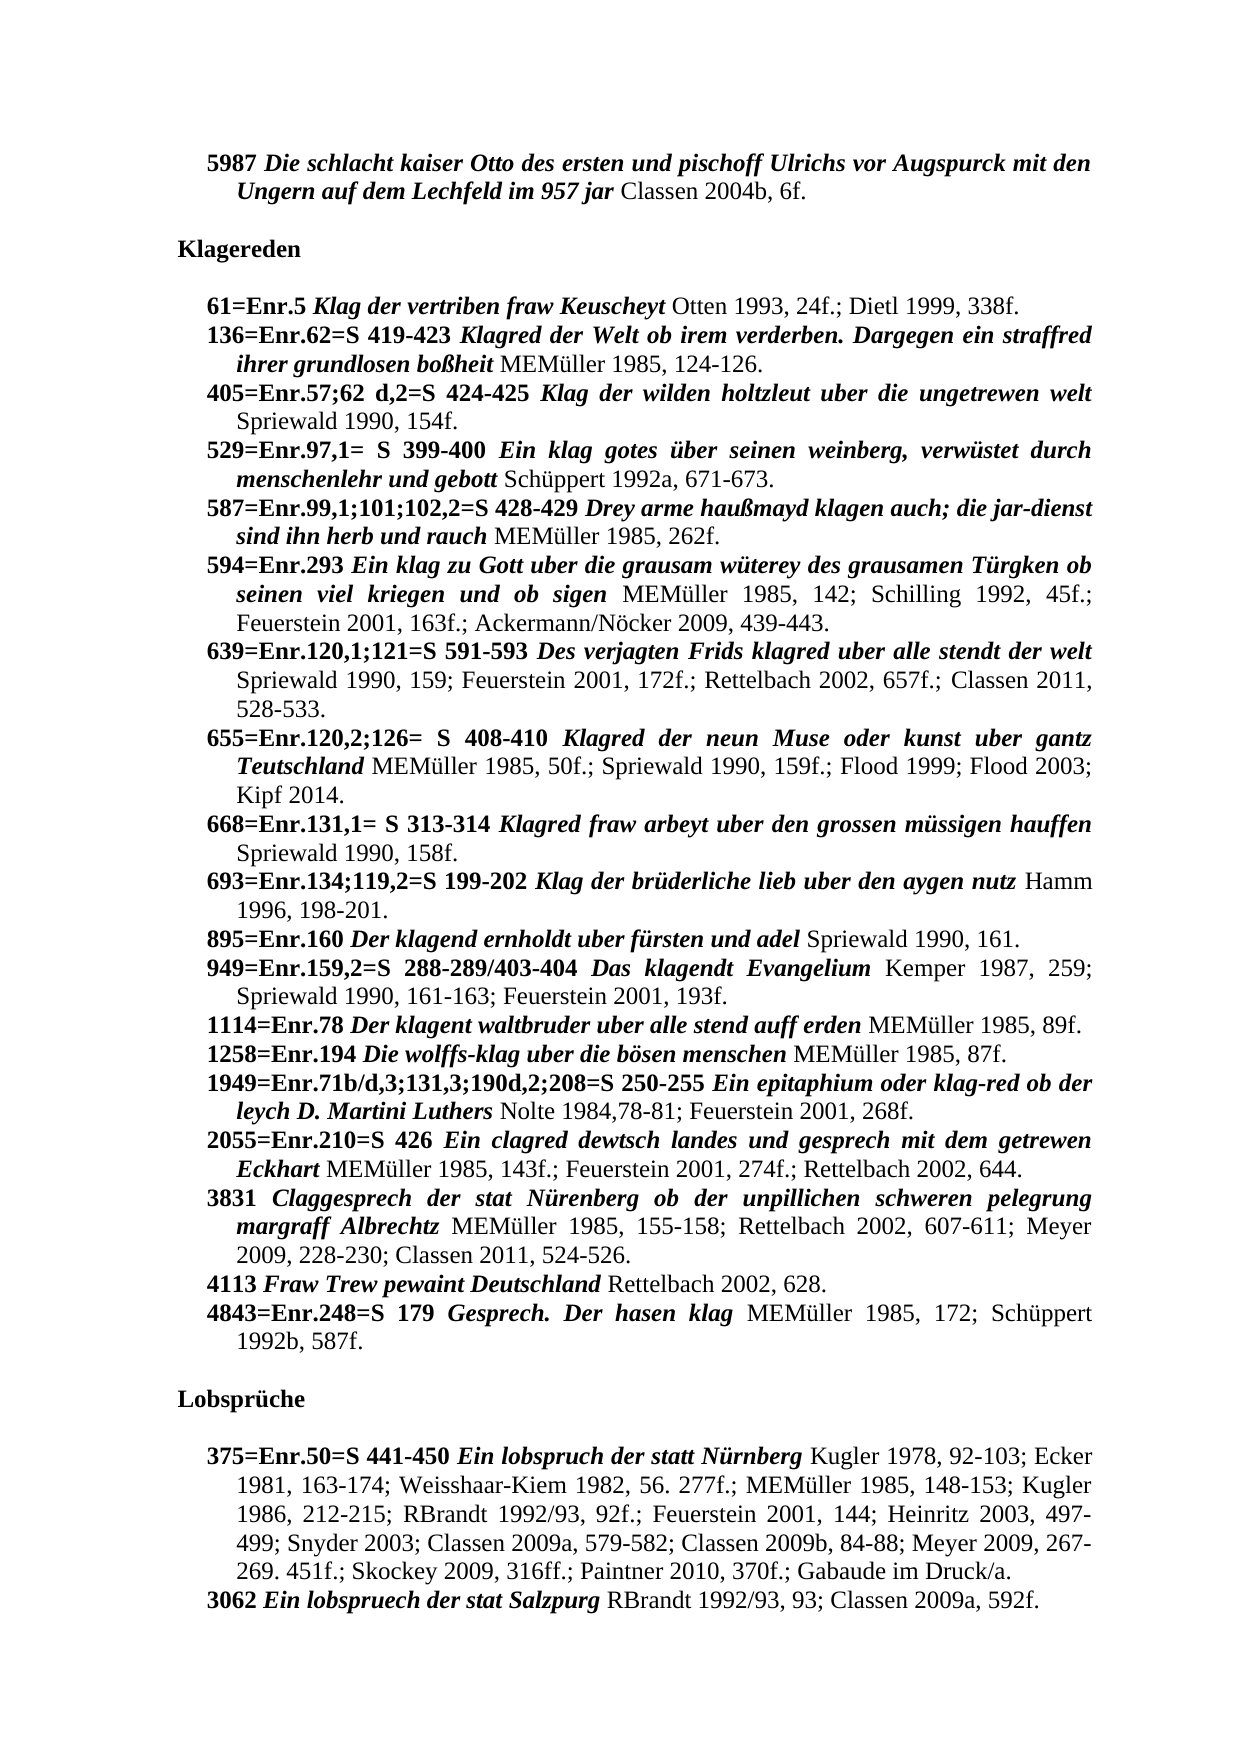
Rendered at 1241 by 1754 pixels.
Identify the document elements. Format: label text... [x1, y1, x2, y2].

text 1258=Enr.194 Die wolffs-klag uber die bösen menschen MEMüller 1985, 87f. [207, 1039, 1093, 1068]
text 4843=Enr.248=S 179 Gesprech. Der hasen klag MEMüller 1985, 172; Schüppert 1992b, 587f. [207, 1298, 1093, 1355]
text 4113 Fraw Trew pewaint Deutschland Rettelbach 2002, 628. [207, 1269, 1093, 1298]
text 1114=Enr.78 Der klagent waltbruder uber alle stend auff erden MEMüller 1985, 89f. [207, 1010, 1093, 1039]
text 693=Enr.134;119,2=S 199-202 Klag der brüderliche lieb uber den aygen nutz Hamm 1996, 198-201. [207, 866, 1093, 924]
text 136=Enr.62=S 419-423 Klagred der Welt ob irem verderben. Dargegen ein straffred ihrer grundlosen boßheit MEMüller 1985, 124-126. [207, 320, 1093, 378]
text 655=Enr.120,2;126= S 408-410 Klagred der neun Muse oder kunst uber gantz Teutschland MEMüller 1985, 50f.; Spriewald 1990, 159f.; Flood 1999; Flood 2003; Kipf 2014. [207, 723, 1093, 809]
text 594=Enr.293 Ein klag zu Gott uber die grausam wüterey des grausamen Türgken ob seinen viel kriegen und ob sigen MEMüller 1985, 142; Schilling 1992, 45f.; Feuerstein 2001, 163f.; Ackermann/Nöcker 2009, 439-443. [207, 550, 1093, 636]
text 587=Enr.99,1;101;102,2=S 428-429 Drey arme haußmayd klagen auch; die jar-dienst sind ihn herb und rauch MEMüller 1985, 262f. [207, 493, 1093, 550]
text 639=Enr.120,1;121=S 591-593 Des verjagten Frids klagred uber alle stendt der welt Spriewald 1990, 159; Feuerstein 2001, 172f.; Rettelbach 2002, 657f.; Classen 2011, 528-533. [207, 636, 1093, 723]
text 529=Enr.97,1= S 399-400 Ein klag gotes über seinen weinberg, verwüstet durch menschenlehr und gebott Schüppert 1992a, 671-673. [207, 435, 1093, 493]
text 3831 Claggesprech der stat Nürenberg ob der unpillichen schweren pelegrung margraff Albrechtz MEMüller 1985, 155-158; Rettelbach 2002, 607-611; Meyer 2009, 228-230; Classen 2011, 524-526. [207, 1183, 1093, 1269]
text 1949=Enr.71b/d,3;131,3;190d,2;208=S 250-255 Ein epitaphium oder klag-red ob der leych D. Martini Luthers Nolte 1984,78-81; Feuerstein 2001, 268f. [207, 1068, 1093, 1125]
text Lobsprüche [148, 1384, 1093, 1413]
text 895=Enr.160 Der klagend ernholdt uber fürsten und adel Spriewald 1990, 161. [207, 924, 1093, 953]
text 5987 Die schlacht kaiser Otto des ersten und pischoff Ulrichs vor Augspurck mit den Ungern auf dem Lechfeld im 957 jar Classen 2004b, 6f. [207, 148, 1093, 205]
text Klagereden [148, 234, 1093, 263]
text 668=Enr.131,1= S 313-314 Klagred fraw arbeyt uber den grossen müssigen hauffen Spriewald 1990, 158f. [207, 809, 1093, 866]
text 375=Enr.50=S 441-450 Ein lobspruch der statt Nürnberg Kugler 1978, 92-103; Ecker 1981, 163-174; Weisshaar-Kiem 1982, 56. 277f.; MEMüller 1985, 148-153; Kugler 1986, 212-215; RBrandt 1992/93, 92f.; Feuerstein 2001, 144; Heinritz 2003, 497-499; Snyder 2003; Classen 2009a, 579-582; Classen 2009b, 84-88; Meyer 2009, 267-269. 451f.; Skockey 2009, 316ff.; Paintner 2010, 370f.; Gabaude im Druck/a. [207, 1441, 1093, 1585]
text 3062 Ein lobspruech der stat Salzpurg RBrandt 1992/93, 93; Classen 2009a, 592f. [148, 1585, 1093, 1614]
text 2055=Enr.210=S 426 Ein clagred dewtsch landes und gesprech mit dem getrewen Eckhart MEMüller 1985, 143f.; Feuerstein 2001, 274f.; Rettelbach 2002, 644. [207, 1125, 1093, 1183]
text 949=Enr.159,2=S 288-289/403-404 Das klagendt Evangelium Kemper 1987, 259; Spriewald 1990, 161-163; Feuerstein 2001, 193f. [207, 953, 1093, 1010]
text 61=Enr.5 Klag der vertriben fraw Keuscheyt Otten 1993, 24f.; Dietl 1999, 338f. [148, 291, 1093, 320]
text 405=Enr.57;62 d,2=S 424-425 Klag der wilden holtzleut uber die ungetrewen welt Spriewald 1990, 154f. [207, 378, 1093, 435]
